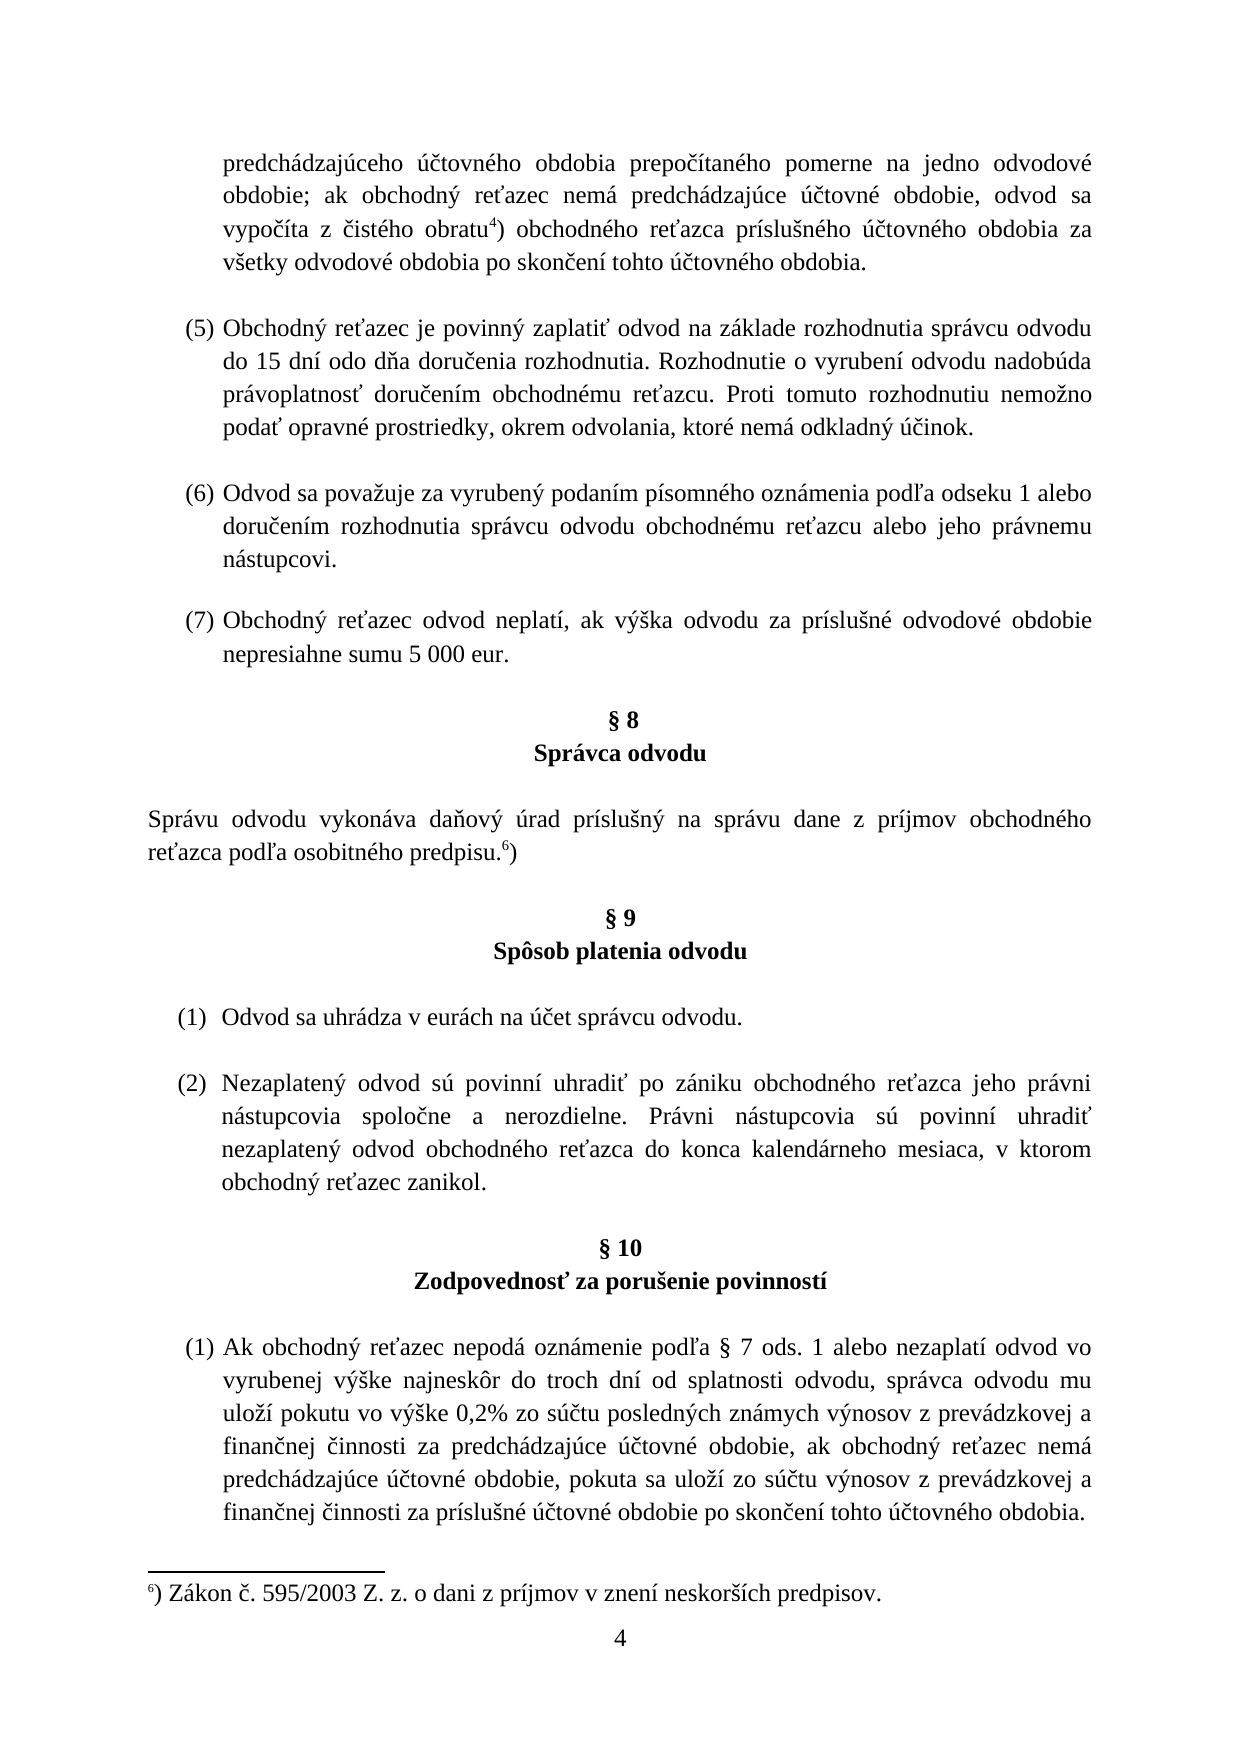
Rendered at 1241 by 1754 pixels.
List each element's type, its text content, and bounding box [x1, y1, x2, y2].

list Ak obchodný reťazec nepodá oznámenie podľa § 7 ods. 1 alebo nezaplatí odvod vo vyrubenej výške najneskôr do troch dní od splatnosti odvodu, správca odvodu mu uloží pokutu vo výške 0,2% zo súčtu posledných známych výnosov z prevádzkovej a finančnej činnosti za predchádzajúce účtovné obdobie, ak obchodný reťazec nemá predchádzajúce účtovné obdobie, pokuta sa uloží zo súčtu výnosov z prevádzkovej a finančnej činnosti za príslušné účtovné obdobie po skončení tohto účtovného obdobia. [185, 1332, 1093, 1526]
text Správca odvodu [148, 738, 1093, 766]
list Odvod sa uhrádza v eurách na účet správcu odvodu. [177, 1002, 1093, 1031]
list Nezaplatený odvod sú povinní uhradiť po zániku obchodného reťazca jeho právni nástupcovia spoločne a nerozdielne. Právni nástupcovia sú povinní uhradiť nezaplatený odvod obchodného reťazca do konca kalendárneho mesiaca, v ktorom obchodný reťazec zanikol. [177, 1068, 1093, 1196]
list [185, 148, 1093, 275]
text § 8 [148, 705, 1093, 733]
list Odvod sa považuje za vyrubený podaním písomného oznámenia podľa odseku 1 alebo doručením rozhodnutia správcu odvodu obchodnému reťazcu alebo jeho právnemu nástupcovi. [185, 478, 1093, 573]
text Správu odvodu vykonáva daňový úrad príslušný na správu dane z príjmov obchodného reťazca podľa osobitného predpisu.) [148, 804, 1093, 866]
text Spôsob platenia odvodu [148, 936, 1093, 964]
list Obchodný reťazec odvod neplatí, ak výška odvodu za príslušné odvodové obdobie nepresiahne sumu 5 000 eur. [185, 606, 1093, 667]
text § 9 [148, 903, 1093, 932]
list Obchodný reťazec je povinný zaplatiť odvod na základe rozhodnutia správcu odvodu do 15 dní odo dňa doručenia rozhodnutia. Rozhodnutie o vyrubení odvodu nadobúda právoplatnosť doručením obchodnému reťazcu. Proti tomuto rozhodnutiu nemožno podať opravné prostriedky, okrem odvolania, ktoré nemá odkladný účinok. [185, 313, 1093, 441]
text § 10 [148, 1233, 1093, 1262]
text Zodpovednosť za porušenie povinností [148, 1266, 1093, 1295]
